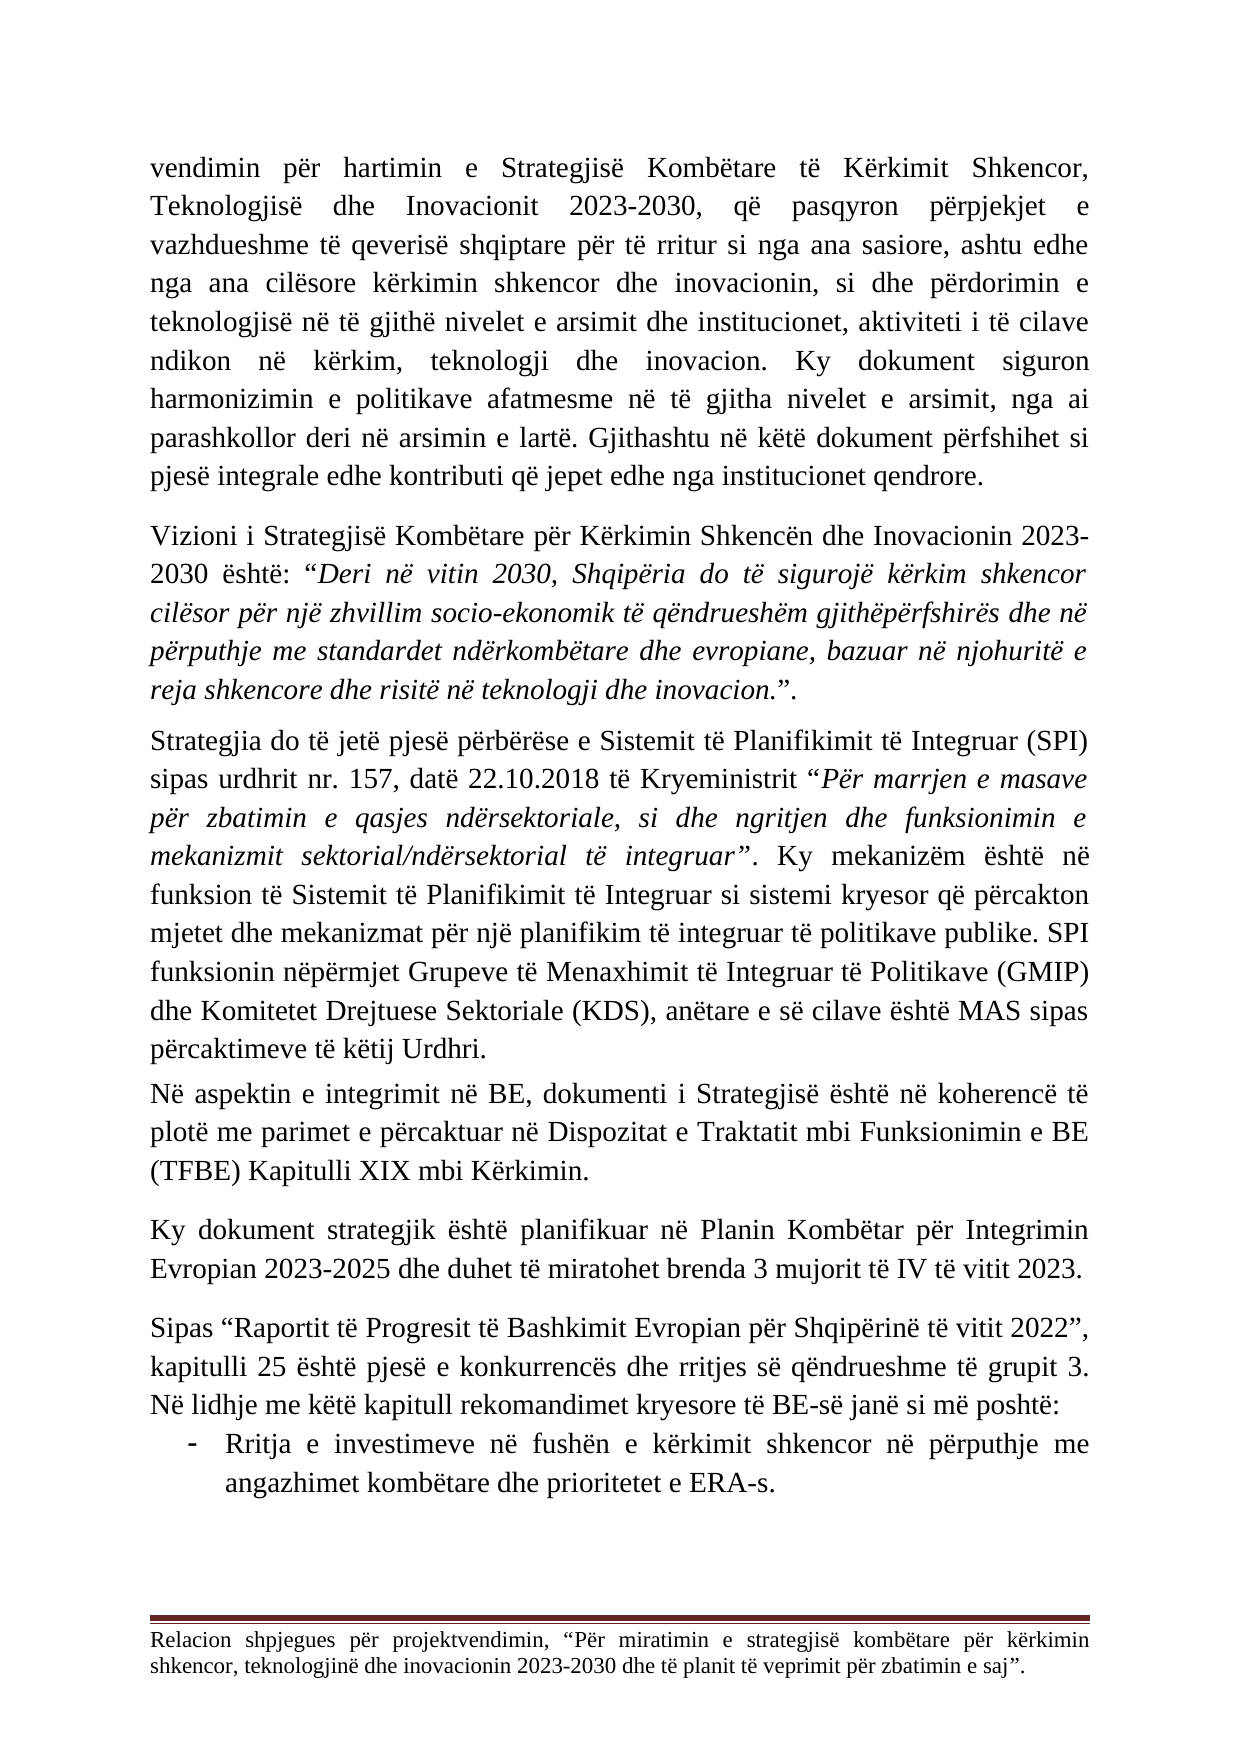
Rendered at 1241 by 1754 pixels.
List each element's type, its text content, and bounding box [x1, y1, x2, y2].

text Në aspektin e integrimit në BE, dokumenti i Strategjisë është në koherencë të plotë me parimet e përcaktuar në Dispozitat e Traktatit mbi Funksionimin e BE (TFBE) Kapitulli XIX mbi Kërkimin. [150, 1076, 1090, 1187]
text Ky dokument strategjik është planifikuar në Planin Kombëtar për Integrimin Evropian 2023-2025 dhe duhet të miratohet brenda 3 mujorit të IV të vitit 2023. [150, 1212, 1090, 1284]
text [150, 150, 1090, 492]
text Strategjia do të jetë pjesë përbërëse e Sistemit të Planifikimit të Integruar (SPI) sipas urdhrit nr. 157, datë 22.10.2018 të Kryeministrit “Për marrjen e masave për zbatimin e qasjes ndërsektoriale, si dhe ngritjen dhe funksionimin e mekanizmit sektorial/ndërsektorial të integruar”. Ky mekanizëm është në funksion të Sistemit të Planifikimit të Integruar si sistemi kryesor që përcakton mjetet dhe mekanizmat për një planifikim të integruar të politikave publike. SPI funksionin nëpërmjet Grupeve të Menaxhimit të Integruar të Politikave (GMIP) dhe Komitetet Drejtuese Sektoriale (KDS), anëtare e së cilave është MAS sipas përcaktimeve të këtij Urdhri. [150, 723, 1090, 1065]
text Vizioni i Strategjisë Kombëtare për Kërkimin Shkencën dhe Inovacionin 2023-2030 është: “Deri në vitin 2030, Shqipëria do të sigurojë kërkim shkencor cilësor për një zhvillim socio-ekonomik të qëndrueshëm gjithëpërfshirës dhe në përputhje me standardet ndërkombëtare dhe evropiane, bazuar në njohuritë e reja shkencore dhe risitë në teknologji dhe inovacion.”. [150, 518, 1090, 705]
text Sipas “Raportit të Progresit të Bashkimit Evropian për Shqipërinë të vitit 2022”, kapitulli 25 është pjesë e konkurrencës dhe rritjes së qëndrueshme të grupit 3. Në lidhje me këtë kapitull rekomandimet kryesore të BE-së janë si më poshtë: [150, 1310, 1090, 1421]
list Rritja e investimeve në fushën e kërkimit shkencor në përputhje me angazhimet kombëtare dhe prioritetet e ERA-s. [187, 1426, 1090, 1498]
